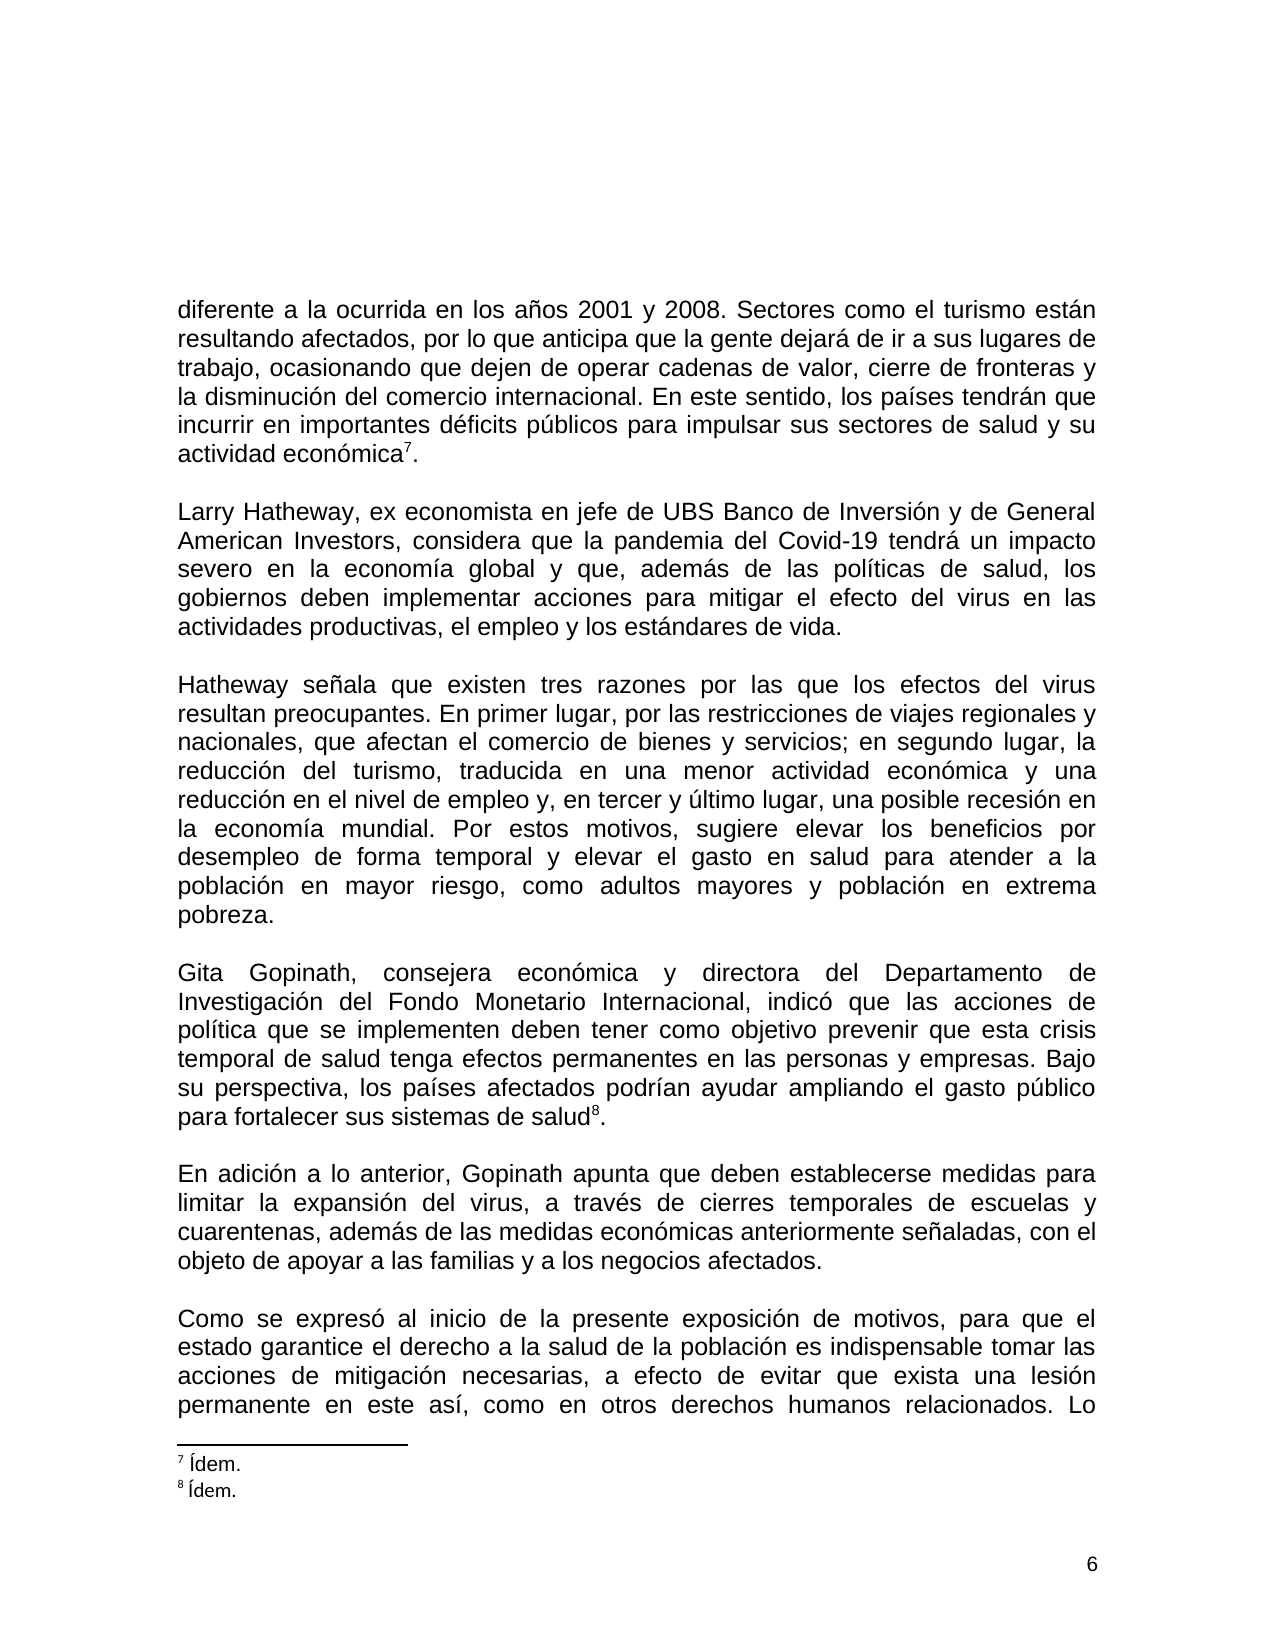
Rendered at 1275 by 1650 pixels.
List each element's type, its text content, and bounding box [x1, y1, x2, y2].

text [177, 295, 1098, 468]
text Gita Gopinath, consejera económica y directora del Departamento de Investigación del Fondo Monetario Internacional, indicó que las acciones de política que se implementen deben tener como objetivo prevenir que esta crisis temporal de salud tenga efectos permanentes en las personas y empresas. Bajo su perspectiva, los países afectados podrían ayudar ampliando el gasto público para fortalecer sus sistemas de salud. [177, 958, 1098, 1130]
text Larry Hatheway, ex economista en jefe de UBS Banco de Inversión y de General American Investors, considera que la pandemia del Covid-19 tendrá un impacto severo en la economía global y que, además de las políticas de salud, los gobiernos deben implementar acciones para mitigar el efecto del virus en las actividades productivas, el empleo y los estándares de vida. [177, 497, 1098, 641]
text Hatheway señala que existen tres razones por las que los efectos del virus resultan preocupantes. En primer lugar, por las restricciones de viajes regionales y nacionales, que afectan el comercio de bienes y servicios; en segundo lugar, la reducción del turismo, traducida en una menor actividad económica y una reducción en el nivel de empleo y, en tercer y último lugar, una posible recesión en la economía mundial. Por estos motivos, sugiere elevar los beneficios por desempleo de forma temporal y elevar el gasto en salud para atender a la población en mayor riesgo, como adultos mayores y población en extrema pobreza. [177, 670, 1098, 929]
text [177, 1304, 1098, 1419]
text En adición a lo anterior, Gopinath apunta que deben establecerse medidas para limitar la expansión del virus, a través de cierres temporales de escuelas y cuarentenas, además de las medidas económicas anteriormente señaladas, con el objeto de apoyar a las familias y a los negocios afectados. [177, 1159, 1098, 1274]
